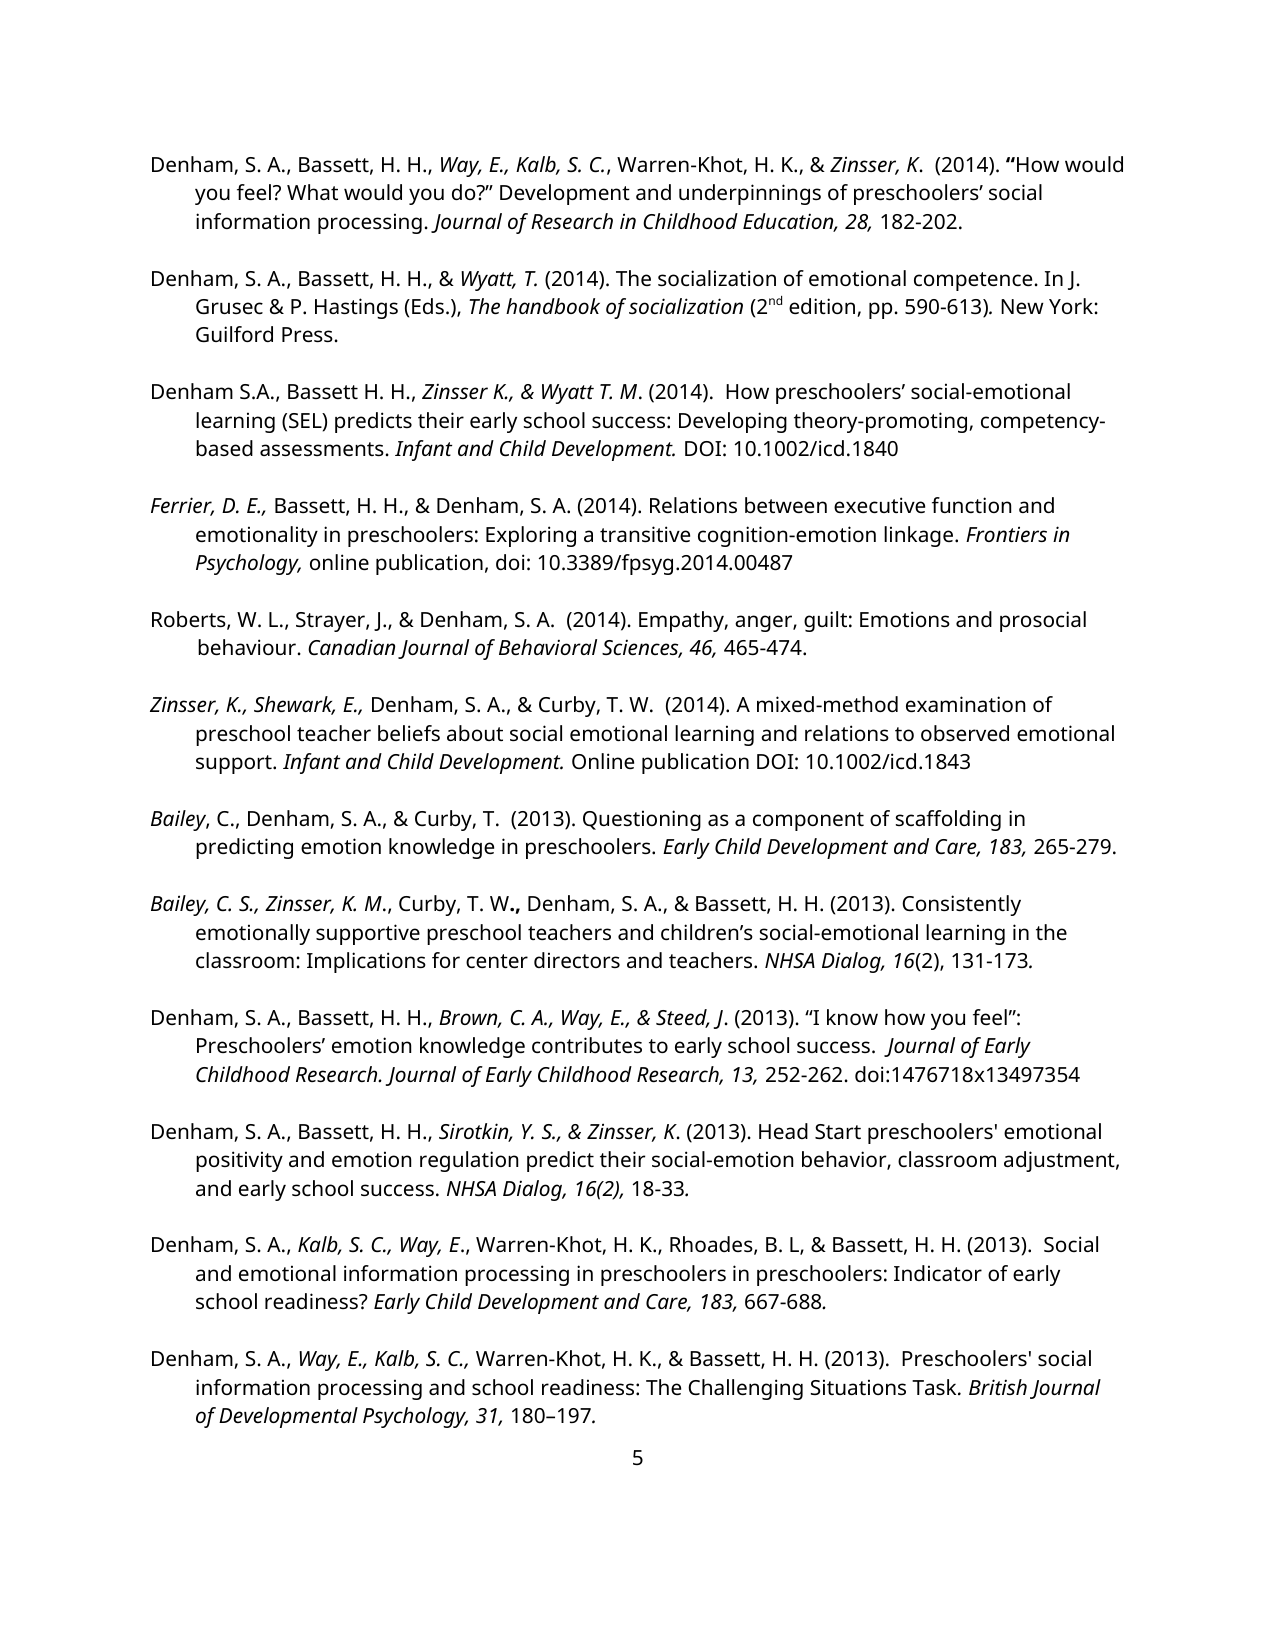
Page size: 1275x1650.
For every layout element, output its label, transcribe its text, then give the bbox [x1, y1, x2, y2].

text Zinsser, K., Shewark, E., Denham, S. A., & Curby, T. W. (2014). A mixed-method examination of preschool teacher beliefs about social emotional learning and relations to observed emotional support. Infant and Child Development. Online publication DOI: 10.1002/icd.1843 [150, 690, 1125, 776]
text Ferrier, D. E., Bassett, H. H., & Denham, S. A. (2014). Relations between executive function and emotionality in preschoolers: Exploring a transitive cognition-emotion linkage. Frontiers in Psychology, online publication, doi: 10.3389/fpsyg.2014.00487 [150, 491, 1125, 577]
text Denham, S. A., Bassett, H. H., Brown, C. A., Way, E., & Steed, J. (2013). “I know how you feel”: Preschoolers’ emotion knowledge contributes to early school success. Journal of Early Childhood Research. Journal of Early Childhood Research, 13, 252-262. doi:1476718x13497354 [150, 1003, 1125, 1088]
text Denham, S. A., Kalb, S. C., Way, E., Warren-Khot, H. K., Rhoades, B. L, & Bassett, H. H. (2013). Social and emotional information processing in preschoolers in preschoolers: Indicator of early school readiness? Early Child Development and Care, 183, 667-688. [150, 1231, 1125, 1316]
text Denham S.A., Bassett H. H., Zinsser K., & Wyatt T. M. (2014). How preschoolers’ social-emotional learning (SEL) predicts their early school success: Developing theory-promoting, competency-based assessments. Infant and Child Development. DOI: 10.1002/icd.1840 [150, 377, 1125, 463]
text Denham, S. A., Way, E., Kalb, S. C., Warren-Khot, H. K., & Bassett, H. H. (2013). Preschoolers' social information processing and school readiness: The Challenging Situations Task. British Journal of Developmental Psychology, 31, 180–197. [150, 1344, 1125, 1430]
text Roberts, W. L., Strayer, J., & Denham, S. A. (2014). Empathy, anger, guilt: Emotions and prosocial behaviour. Canadian Journal of Behavioral Sciences, 46, 465-474. [150, 605, 1125, 662]
text Denham, S. A., Bassett, H. H., Sirotkin, Y. S., & Zinsser, K. (2013). Head Start preschoolers' emotional positivity and emotion regulation predict their social-emotion behavior, classroom adjustment, and early school success. NHSA Dialog, 16(2), 18-33. [150, 1117, 1125, 1202]
text Bailey, C. S., Zinsser, K. M., Curby, T. W., Denham, S. A., & Bassett, H. H. (2013). Consistently emotionally supportive preschool teachers and children’s social-emotional learning in the classroom: Implications for center directors and teachers. NHSA Dialog, 16(2), 131-173. [150, 889, 1125, 975]
text Bailey, C., Denham, S. A., & Curby, T. (2013). Questioning as a component of scaffolding in predicting emotion knowledge in preschoolers. Early Child Development and Care, 183, 265-279. [150, 804, 1125, 861]
text Denham, S. A., Bassett, H. H., & Wyatt, T. (2014). The socialization of emotional competence. In J. Grusec & P. Hastings (Eds.), The handbook of socialization (2nd edition, pp. 590-613). New York: Guilford Press. [150, 264, 1125, 349]
text Denham, S. A., Bassett, H. H., Way, E., Kalb, S. C., Warren-Khot, H. K., & Zinsser, K. (2014). “How would you feel? What would you do?” Development and underpinnings of preschoolers’ social information processing. Journal of Research in Childhood Education, 28, 182-202. [150, 150, 1125, 235]
